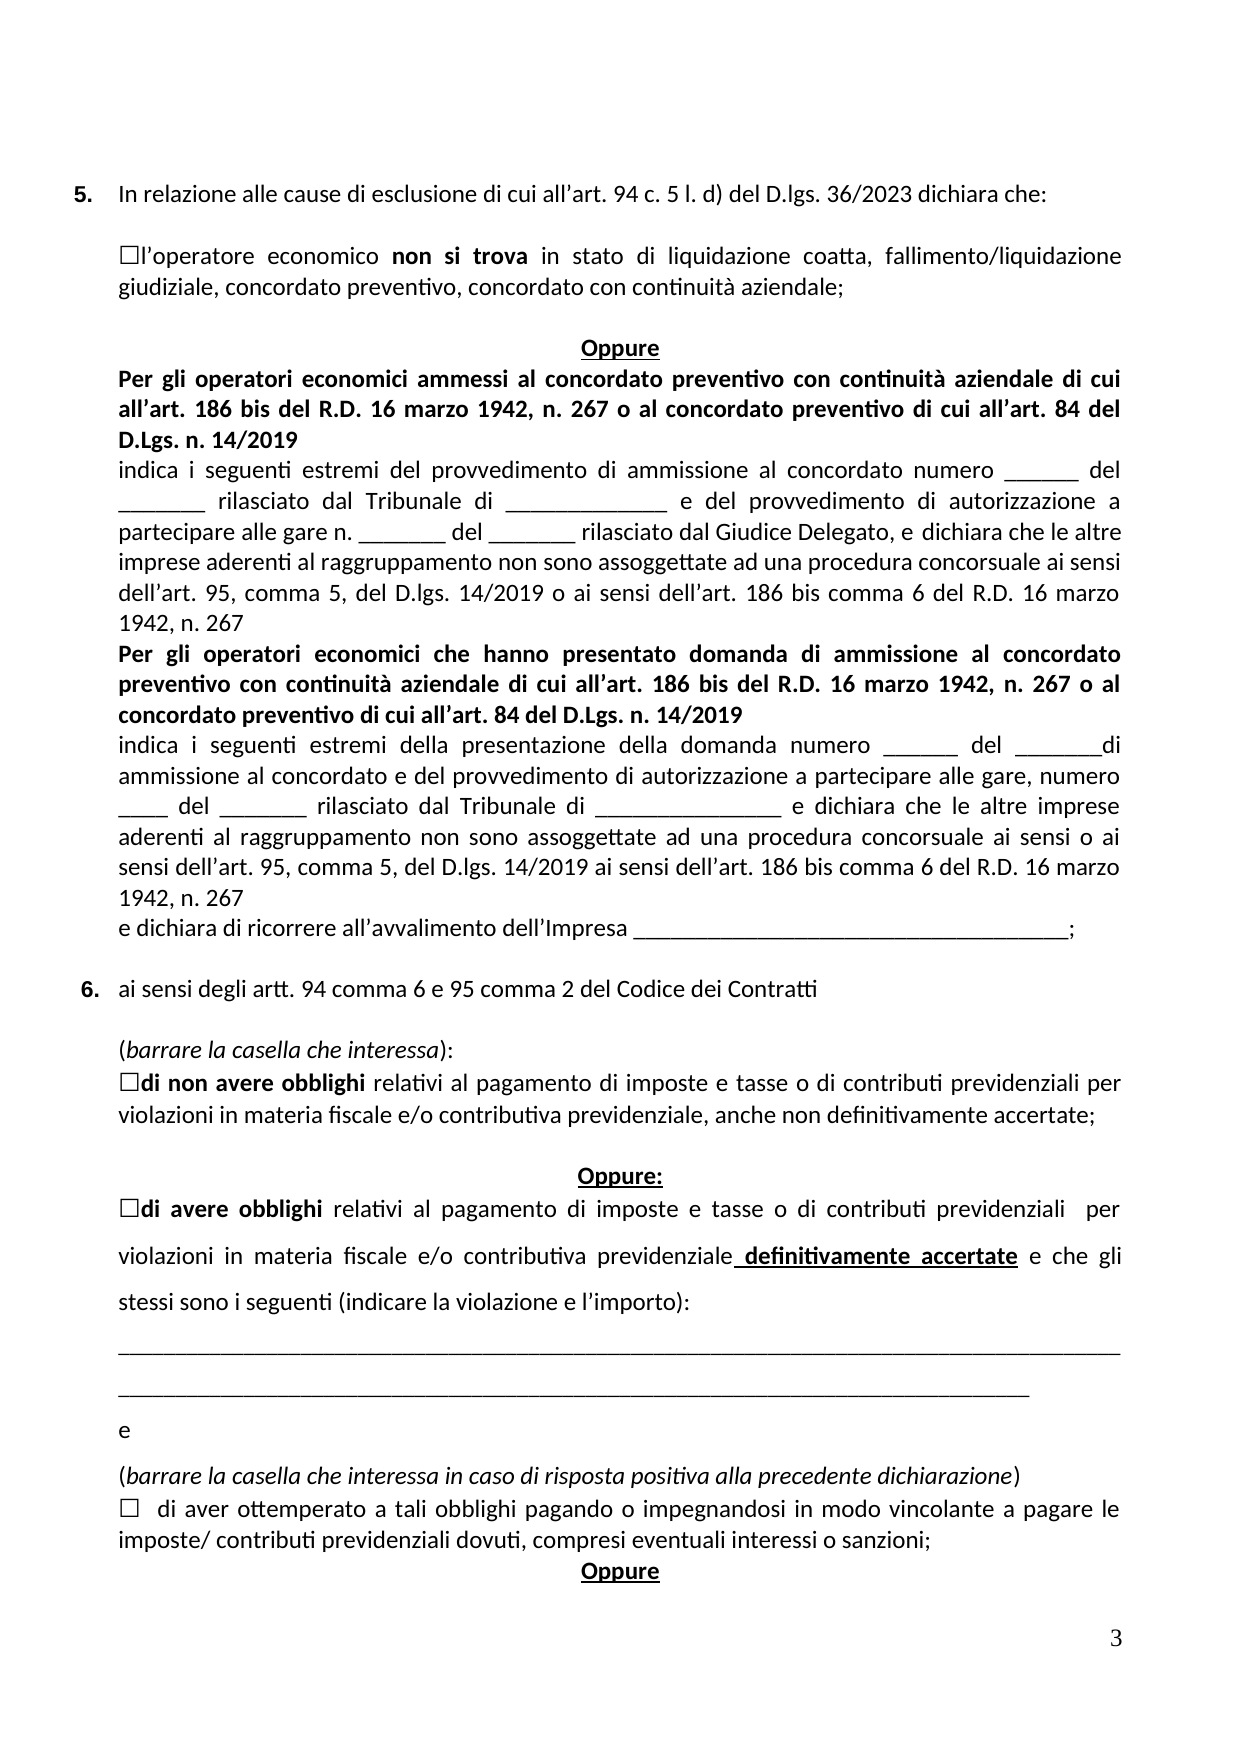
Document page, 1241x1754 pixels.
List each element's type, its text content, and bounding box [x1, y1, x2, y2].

text (barrare la casella che interessa): [118, 1034, 1122, 1065]
text Per gli operatori economici che hanno presentato domanda di ammissione al concordato preventivo con continuità aziendale di cui all’art. 186 bis del R.D. 16 marzo 1942, n. 267 o al concordato preventivo di cui all’art. 84 del D.Lgs. n. 14/2019 indica i seguenti estremi della presentazione della domanda numero ______ del _______di ammissione al concordato e del provvedimento di autorizzazione a partecipare alle gare, numero ____ del _______ rilasciato dal Tribunale di _______________ e dichiara che le altre imprese aderenti al raggruppamento non sono assoggettate ad una procedura concorsuale ai sensi o ai sensi dell’art. 95, comma 5, del D.lgs. 14/2019 ai sensi dell’art. 186 bis comma 6 del R.D. 16 marzo 1942, n. 267 [118, 638, 1122, 912]
subtitle In relazione alle cause di esclusione di cui all’art. 94 c. 5 l. d) del D.lgs. 36/2023 dichiara che: [74, 178, 1122, 209]
text Oppure [118, 332, 1122, 363]
text Oppure: [118, 1160, 1122, 1191]
text e [118, 1414, 1122, 1444]
text l’operatore economico non si trova in stato di liquidazione coatta, fallimento/liquidazione giudiziale, concordato preventivo, concordato con continuità aziendale; [118, 237, 1122, 302]
text (barrare la casella che interessa in caso di risposta positiva alla precedente dichiarazione) [118, 1460, 1122, 1490]
text Oppure [118, 1555, 1122, 1585]
subtitle ai sensi degli artt. 94 comma 6 e 95 comma 2 del Codice dei Contratti [81, 973, 1122, 1004]
text di non avere obblighi relativi al pagamento di imposte e tasse o di contributi previdenziali per violazioni in materia fiscale e/o contributiva previdenziale, anche non definitivamente accertate; [118, 1065, 1122, 1129]
text e dichiara di ricorrere all’avvalimento dell’Impresa ___________________________________; [118, 912, 1122, 943]
text di avere obblighi relativi al pagamento di imposte e tasse o di contributi previdenziali per violazioni in materia fiscale e/o contributiva previdenziale definitivamente accertate e che gli stessi sono i seguenti (indicare la violazione e l’importo): ________________________________________________________________________________________________________________________________________________________________________ [118, 1191, 1122, 1400]
text Per gli operatori economici ammessi al concordato preventivo con continuità aziendale di cui all’art. 186 bis del R.D. 16 marzo 1942, n. 267 o al concordato preventivo di cui all’art. 84 del D.Lgs. n. 14/2019 indica i seguenti estremi del provvedimento di ammissione al concordato numero ______ del _______ rilasciato dal Tribunale di _____________ e del provvedimento di autorizzazione a partecipare alle gare n. _______ del _______ rilasciato dal Giudice Delegato, e dichiara che le altre imprese aderenti al raggruppamento non sono assoggettate ad una procedura concorsuale ai sensi dell’art. 95, comma 5, del D.lgs. 14/2019 o ai sensi dell’art. 186 bis comma 6 del R.D. 16 marzo 1942, n. 267 [118, 363, 1122, 638]
text di aver ottemperato a tali obblighi pagando o impegnandosi in modo vincolante a pagare le imposte/ contributi previdenziali dovuti, compresi eventuali interessi o sanzioni; [118, 1490, 1122, 1555]
